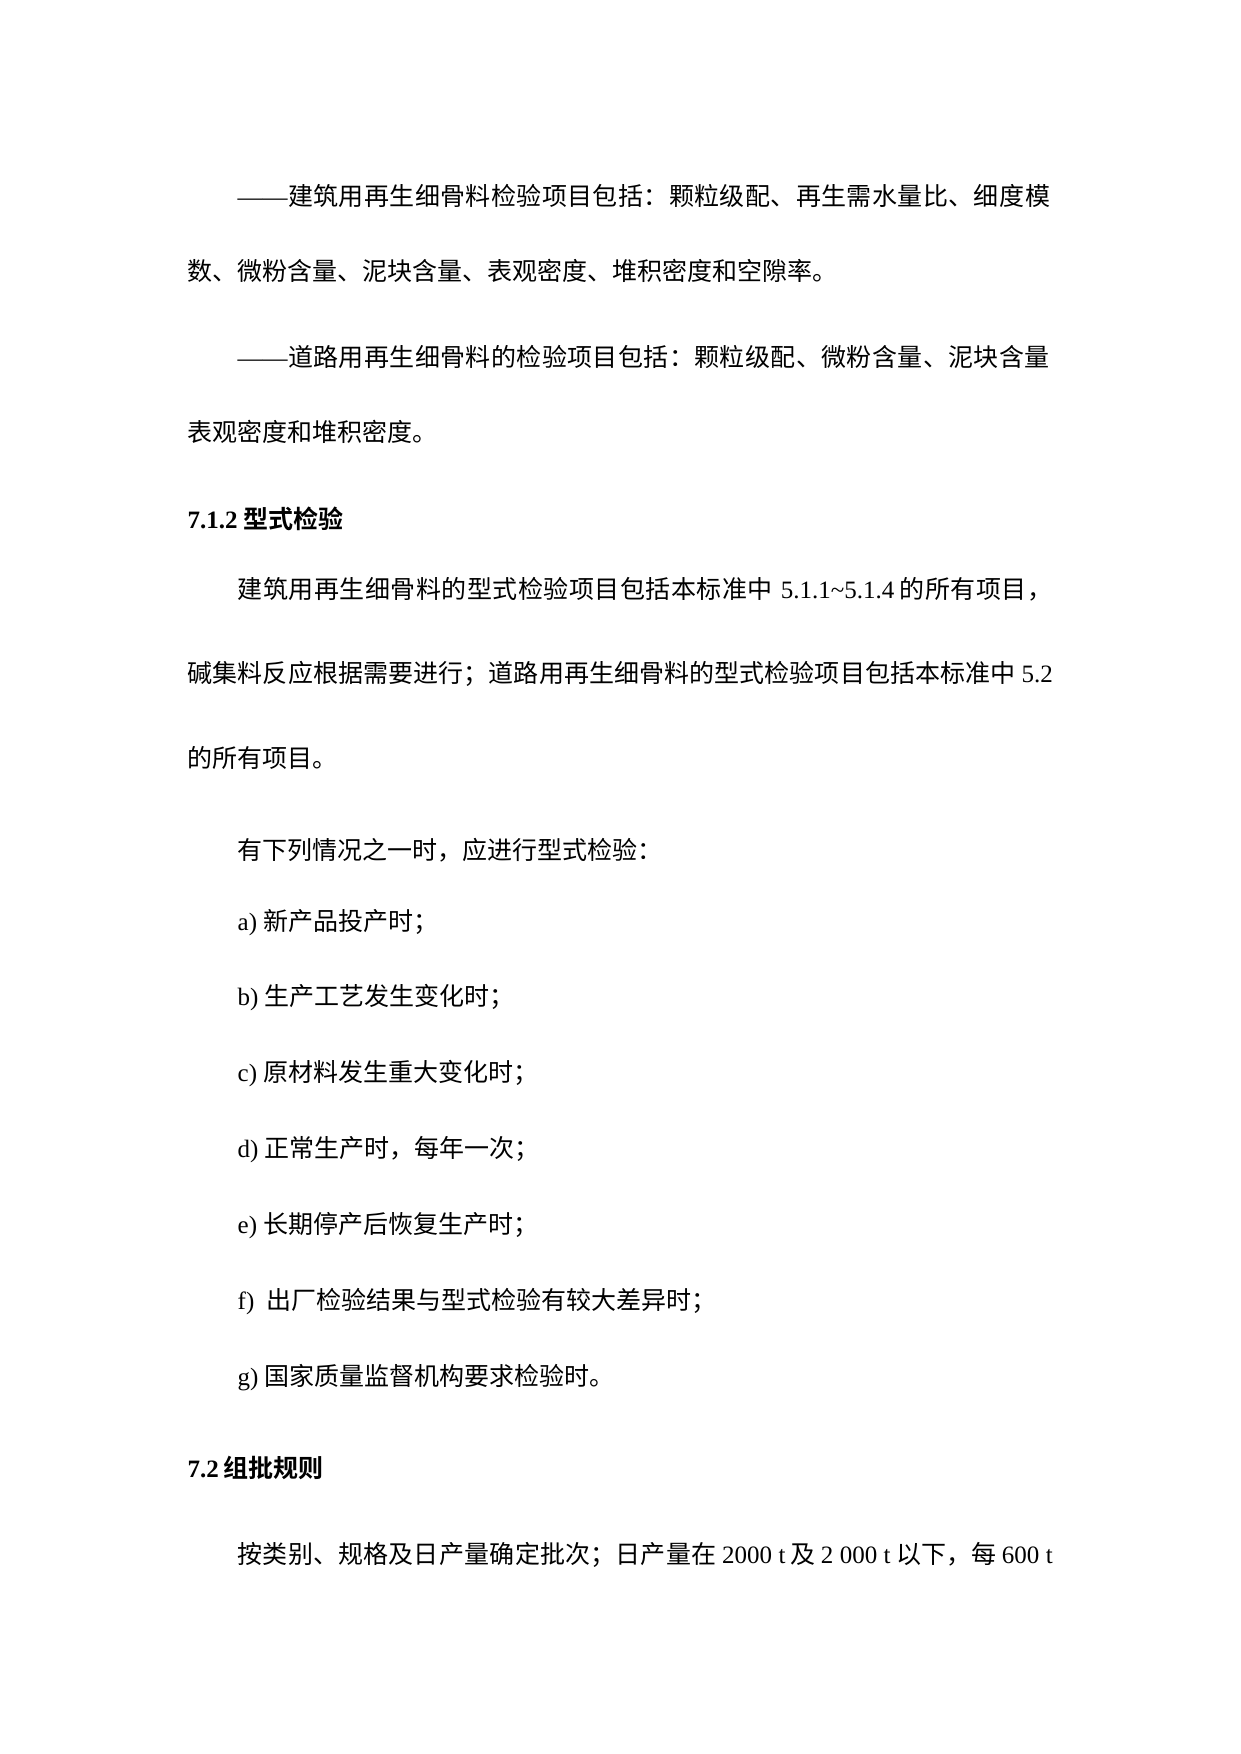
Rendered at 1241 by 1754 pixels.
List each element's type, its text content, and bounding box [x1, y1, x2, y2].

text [187, 1520, 1053, 1585]
text 7.1.2 型式检验 [187, 485, 1053, 550]
text g) 国家质量监督机构要求检验时。 [187, 1342, 1053, 1407]
text 有下列情况之一时，应进行型式检验： [187, 816, 1053, 881]
text 建筑用再生细骨料的型式检验项目包括本标准中5.1.1~5.1.4的所有项目，碱集料反应根据需要进行；道路用再生细骨料的型式检验项目包括本标准中5.2的所有项目。 [187, 555, 1053, 789]
text d) 正常生产时，每年一次； [187, 1114, 1053, 1179]
text ——道路用再生细骨料的检验项目包括：颗粒级配、微粉含量、泥块含量表观密度和堆积密度。 [187, 323, 1053, 463]
text ——建筑用再生细骨料检验项目包括：颗粒级配、再生需水量比、细度模数、微粉含量、泥块含量、表观密度、堆积密度和空隙率。 [187, 162, 1053, 302]
text a) 新产品投产时； [187, 887, 1053, 952]
text e) 长期停产后恢复生产时； [187, 1190, 1053, 1255]
text c) 原材料发生重大变化时； [187, 1038, 1053, 1103]
text f) 出厂检验结果与型式检验有较大差异时； [187, 1266, 1053, 1331]
text 7.2组批规则 [187, 1434, 1053, 1499]
text b) 生产工艺发生变化时； [187, 962, 1053, 1027]
